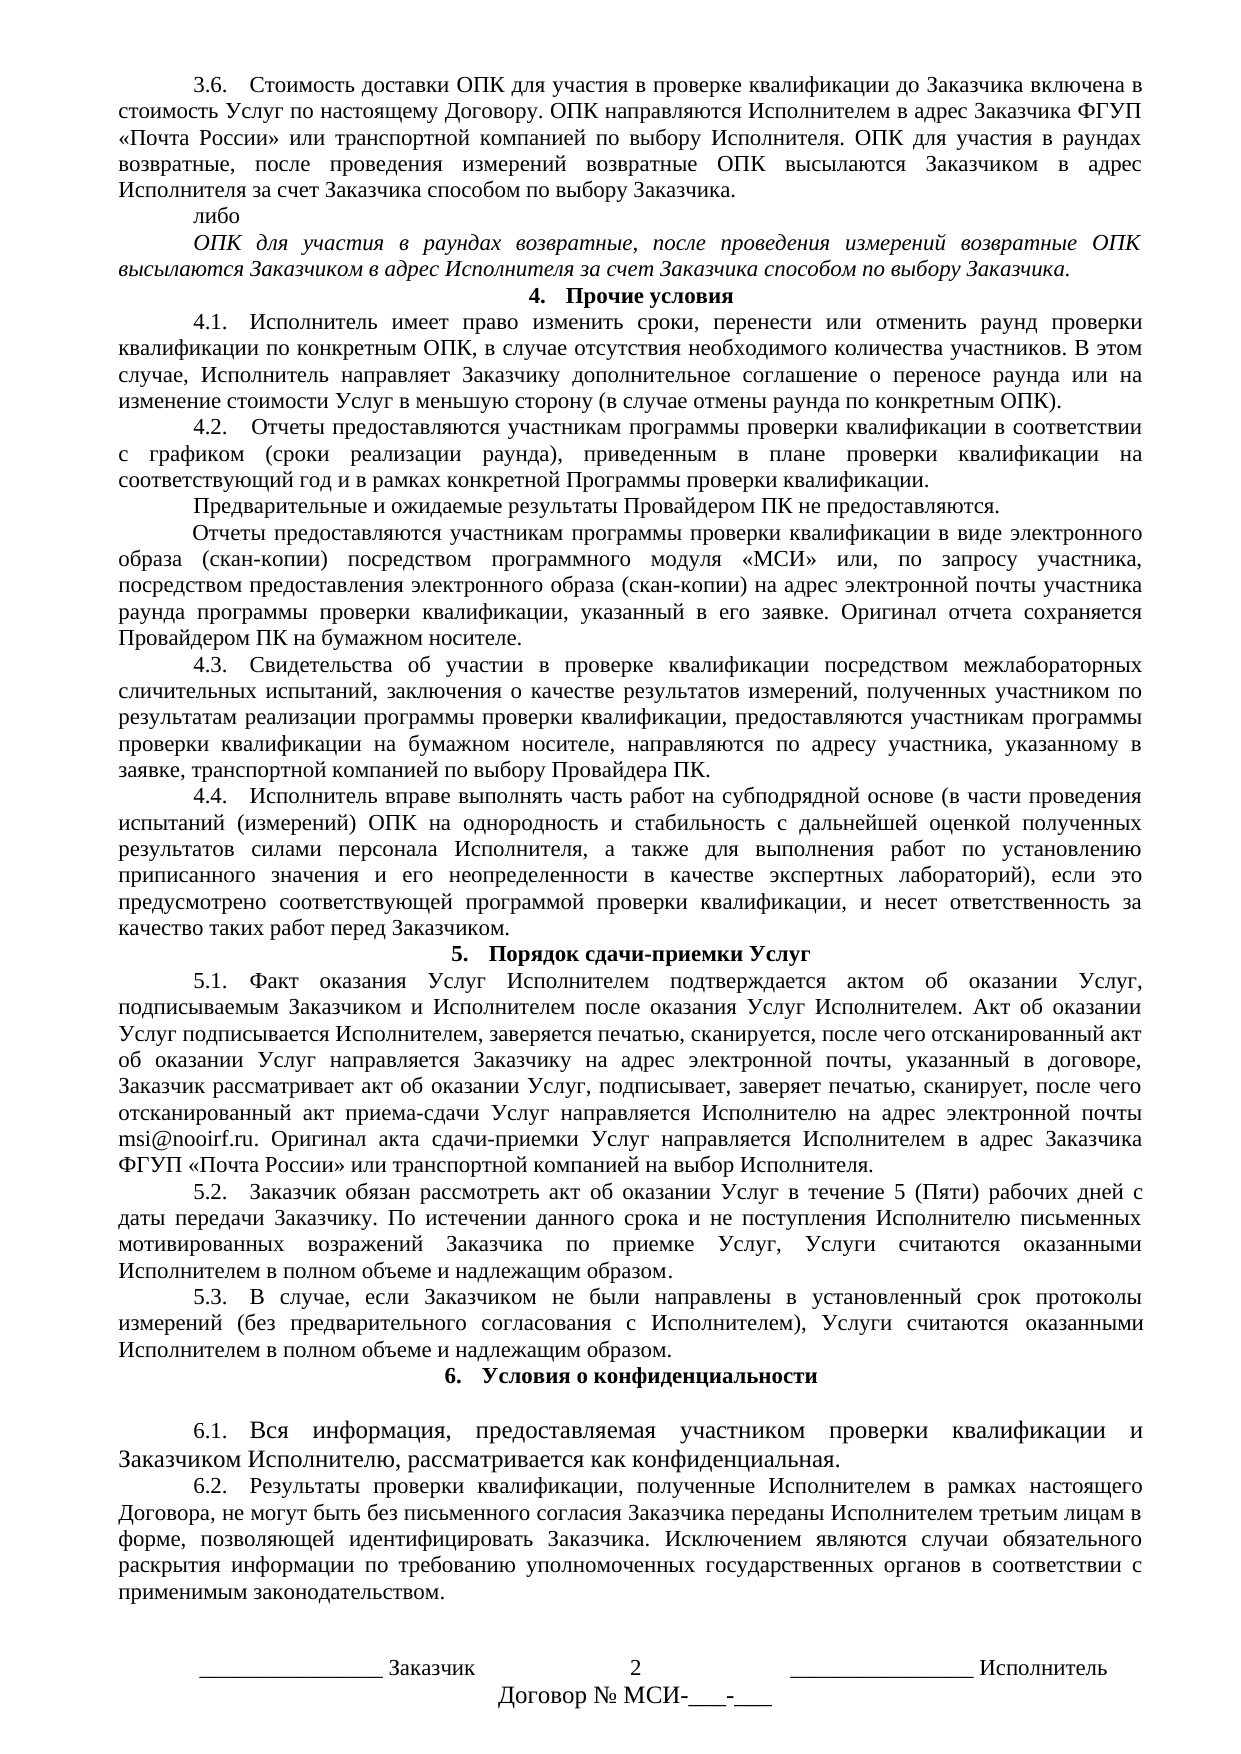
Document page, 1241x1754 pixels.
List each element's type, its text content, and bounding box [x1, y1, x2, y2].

list либо [118, 203, 1144, 229]
list Заказчик обязан рассмотреть акт об оказании Услуг в течение 5 (Пяти) рабочих дней с даты передачи Заказчику. По истечении данного срока и не поступления Исполнителю письменных мотивированных возражений Заказчика по приемке Услуг, Услуги считаются оказанными Исполнителем в полном объеме и надлежащим образом. [118, 1178, 1144, 1283]
list Порядок сдачи-приемки Услуг [118, 941, 1144, 967]
list Отчеты предоставляются участникам программы проверки квалификации в соответствии с графиком (сроки реализации раунда), приведенным в плане проверки квалификации на соответствующий год и в рамках конкретной Программы проверки квалификации. [118, 413, 1144, 492]
list Исполнитель имеет право изменить сроки, перенести или отменить раунд проверки квалификации по конкретным ОПК, в случае отсутствия необходимого количества участников. В этом случае, Исполнитель направляет Заказчику дополнительное соглашение о переносе раунда или на изменение стоимости Услуг в меньшую сторону (в случае отмены раунда по конкретным ОПК). [118, 308, 1144, 413]
list Стоимость доставки ОПК для участия в проверке квалификации до Заказчика включена в стоимость Услуг по настоящему Договору. ОПК направляются Исполнителем в адрес Заказчика ФГУП «Почта России» или транспортной компанией по выбору Исполнителя. ОПК для участия в раундах возвратные, после проведения измерений возвратные ОПК высылаются Заказчиком в адрес Исполнителя за счет Заказчика способом по выбору Заказчика. [118, 71, 1144, 203]
list Свидетельства об участии в проверке квалификации посредством межлабораторных сличительных испытаний, заключения о качестве результатов измерений, полученных участником по результатам реализации программы проверки квалификации, предоставляются участникам программы проверки квалификации на бумажном носителе, направляются по адресу участника, указанному в заявке, транспортной компанией по выбору Провайдера ПК. [118, 651, 1144, 782]
list Прочие условия [118, 282, 1144, 308]
list ОПК для участия в раундах возвратные, после проведения измерений возвратные ОПК высылаются Заказчиком в адрес Исполнителя за счет Заказчика способом по выбору Заказчика. [118, 229, 1144, 282]
list Факт оказания Услуг Исполнителем подтверждается актом об оказании Услуг, подписываемым Заказчиком и Исполнителем после оказания Услуг Исполнителем. Акт об оказании Услуг подписывается Исполнителем, заверяется печатью, сканируется, после чего отсканированный акт об оказании Услуг направляется Заказчику на адрес электронной почты, указанный в договоре, Заказчик рассматривает акт об оказании Услуг, подписывает, заверяет печатью, сканирует, после чего отсканированный акт приема-сдачи Услуг направляется Исполнителю на адрес электронной почты msi@nooirf.ru. Оригинал акта сдачи-приемки Услуг направляется Исполнителем в адрес Заказчика ФГУП «Почта России» или транспортной компанией на выбор Исполнителя. [118, 967, 1144, 1178]
list Результаты проверки квалификации, полученные Исполнителем в рамках настоящего Договора, не могут быть без письменного согласия Заказчика переданы Исполнителем третьим лицам в форме, позволяющей идентифицировать Заказчика. Исключением являются случаи обязательного раскрытия информации по требованию уполномоченных государственных органов в соответствии с применимым законодательством. [118, 1472, 1144, 1604]
list Условия о конфиденциальности [118, 1362, 1144, 1388]
list В случае, если Заказчиком не были направлены в установленный срок протоколы измерений (без предварительного согласования с Исполнителем), Услуги считаются оказанными Исполнителем в полном объеме и надлежащим образом. [118, 1283, 1144, 1362]
list Предварительные и ожидаемые результаты Провайдером ПК не предоставляются. [193, 492, 1144, 519]
text Отчеты предоставляются участникам программы проверки квалификации в виде электронного образа (скан-копии) посредством программного модуля «МСИ» или, по запросу участника, посредством предоставления электронного образа (скан-копии) на адрес электронной почты участника раунда программы проверки квалификации, указанный в его заявке. Оригинал отчета сохраняется Провайдером ПК на бумажном носителе. [118, 519, 1144, 651]
list Исполнитель вправе выполнять часть работ на субподрядной основе (в части проведения испытаний (измерений) ОПК на однородность и стабильность с дальнейшей оценкой полученных результатов силами персонала Исполнителя, а также для выполнения работ по установлению приписанного значения и его неопределенности в качестве экспертных лабораторий), если это предусмотрено соответствующей программой проверки квалификации, и несет ответственность за качество таких работ перед Заказчиком. [118, 782, 1144, 941]
list Вся информация, предоставляемая участником проверки квалификации и Заказчиком Исполнителю, рассматривается как конфиденциальная. [118, 1415, 1144, 1472]
